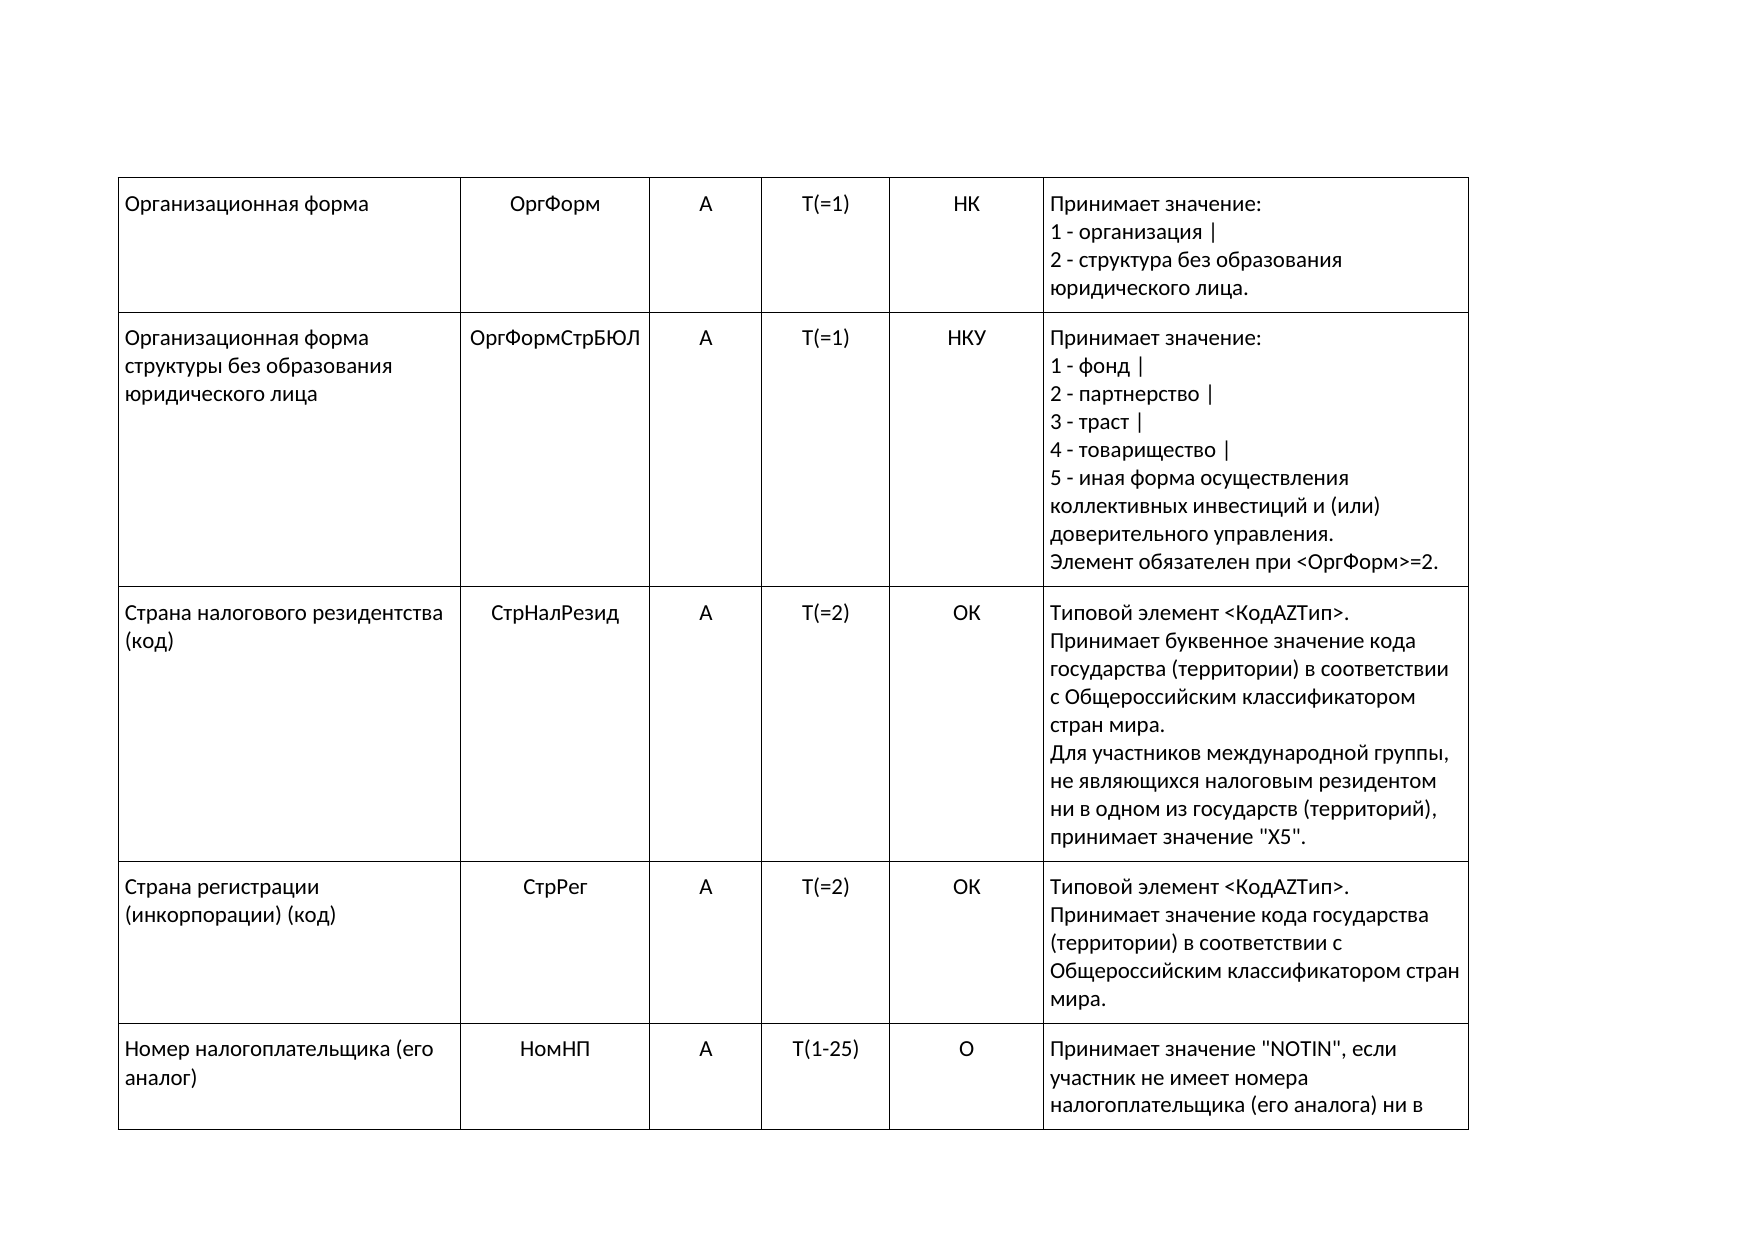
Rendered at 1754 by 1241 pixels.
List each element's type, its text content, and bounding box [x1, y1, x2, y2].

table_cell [119, 1024, 460, 1129]
table_cell НКУ [890, 313, 1043, 586]
table_cell НомНП [461, 1024, 649, 1129]
table_cell Страна налогового резидентства (код) [119, 587, 460, 861]
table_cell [1044, 1024, 1468, 1129]
table_cell T(=2) [762, 862, 889, 1023]
table_cell Страна регистрации (инкорпорации) (код) [119, 862, 460, 1023]
table_cell T(=2) [762, 587, 889, 861]
table_cell ОргФормСтрБЮЛ [461, 313, 649, 586]
table_cell Типовой элемент <КодAZТип>. Принимает значение кода государства (территории) в соответствии с Общероссийским классификатором стран мира. [1044, 862, 1468, 1023]
table_cell Типовой элемент <КодAZТип>. Принимает буквенное значение кода государства (территории) в соответствии с Общероссийским классификатором стран мира. Для участников международной группы, не являющихся налоговым резидентом ни в одном из государств (территорий), принимает значение "X5". [1044, 587, 1468, 861]
table_cell T(=1) [762, 313, 889, 586]
table_cell А [650, 1024, 761, 1129]
table_cell T(1-25) [762, 1024, 889, 1129]
table_cell Организационная форма структуры без образования юридического лица [119, 313, 460, 586]
table_cell О [890, 1024, 1043, 1129]
table_cell Принимает значение: 1 - фонд | 2 - партнерство | 3 - траст | 4 - товарищество | 5 - иная форма осуществления коллективных инвестиций и (или) доверительного управления. Элемент обязателен при <ОргФорм>=2. [1044, 313, 1468, 586]
table_cell А [650, 862, 761, 1023]
table_cell НК [890, 178, 1043, 312]
table_cell А [650, 587, 761, 861]
table_cell СтрНалРезид [461, 587, 649, 861]
table_cell Организационная форма [119, 178, 460, 312]
table_cell А [650, 178, 761, 312]
table_cell ОК [890, 587, 1043, 861]
table_cell ОргФорм [461, 178, 649, 312]
table_cell ОК [890, 862, 1043, 1023]
table_cell СтрРег [461, 862, 649, 1023]
table_cell А [650, 313, 761, 586]
table_cell Принимает значение: 1 - организация | 2 - структура без образования юридического лица. [1044, 178, 1468, 312]
table_cell T(=1) [762, 178, 889, 312]
